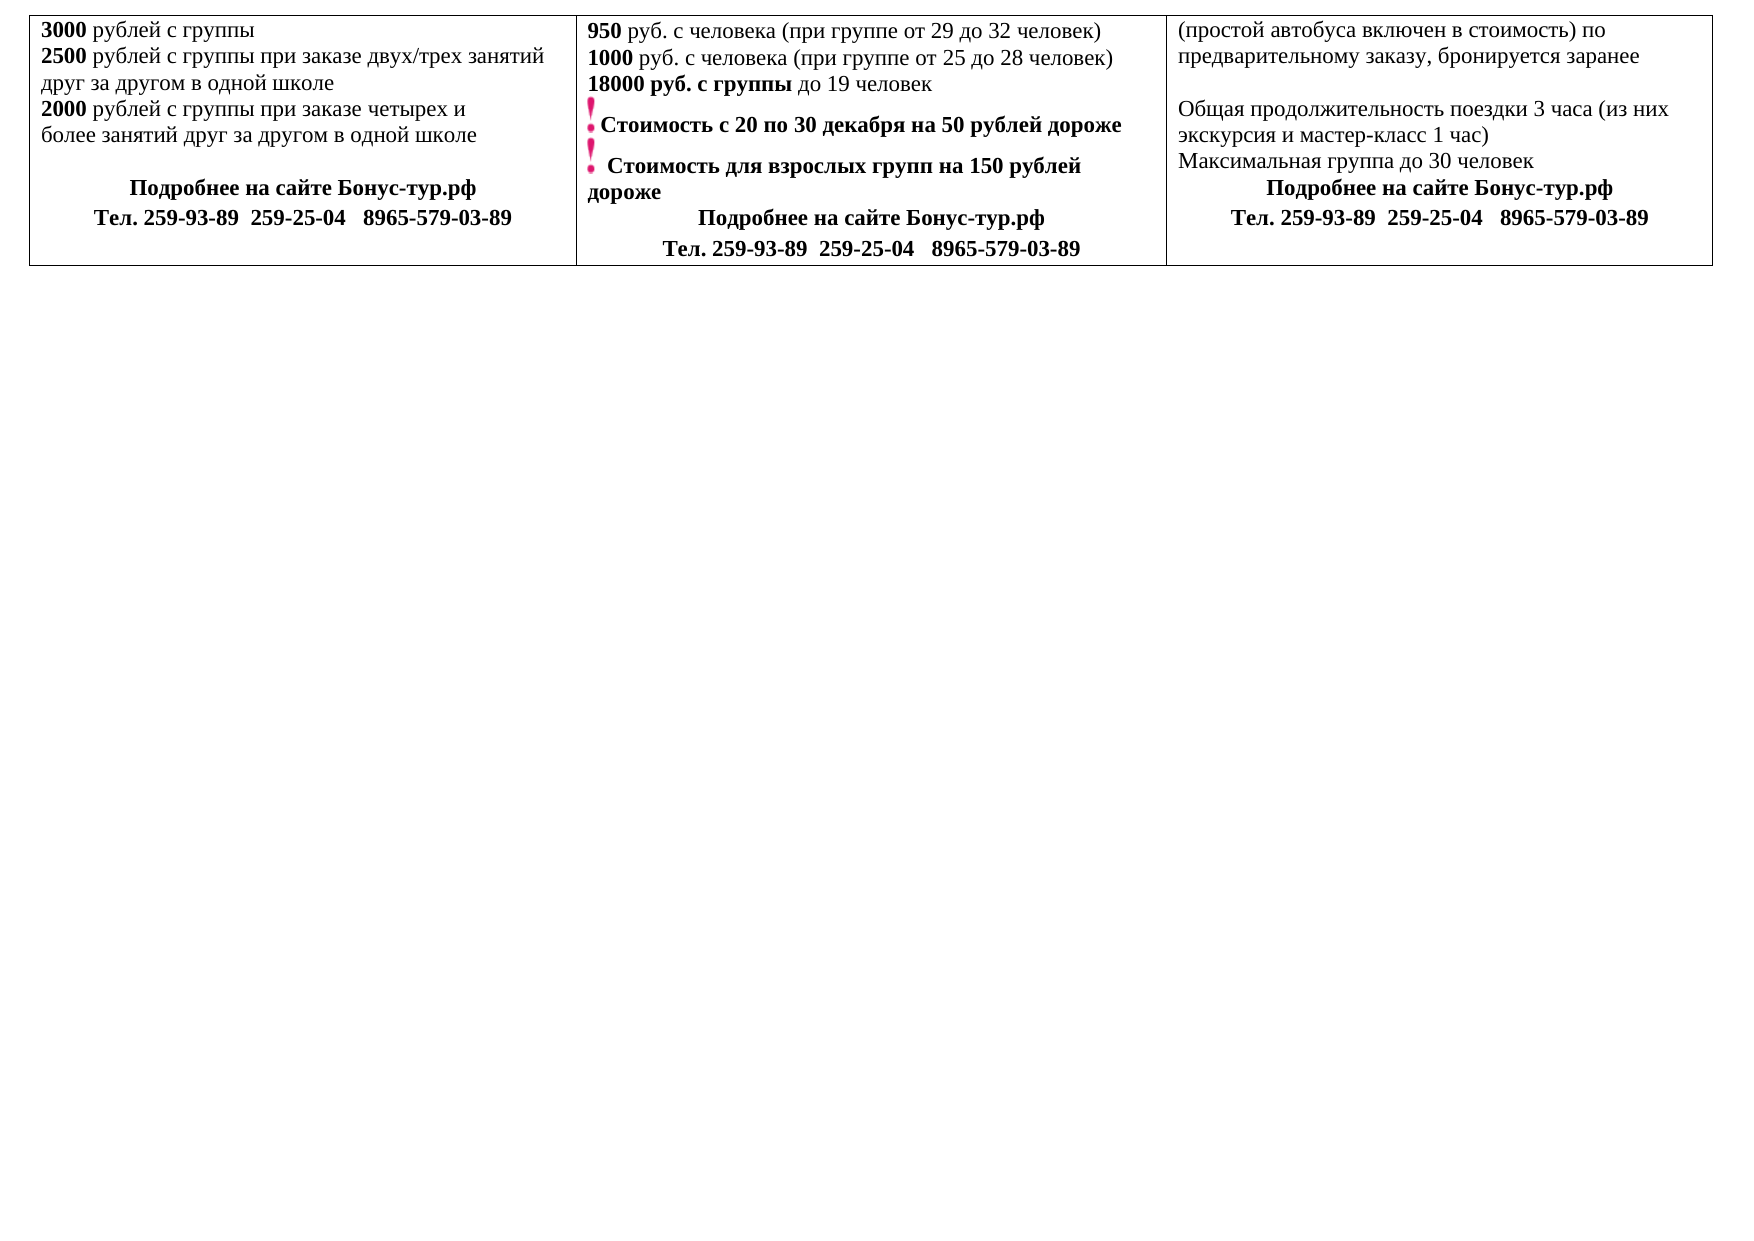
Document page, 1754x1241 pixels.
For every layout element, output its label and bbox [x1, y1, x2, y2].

table_cell [30, 16, 576, 265]
picture [587, 96, 595, 133]
table_cell [1167, 16, 1712, 265]
table_cell [577, 16, 1166, 265]
picture [587, 137, 595, 174]
